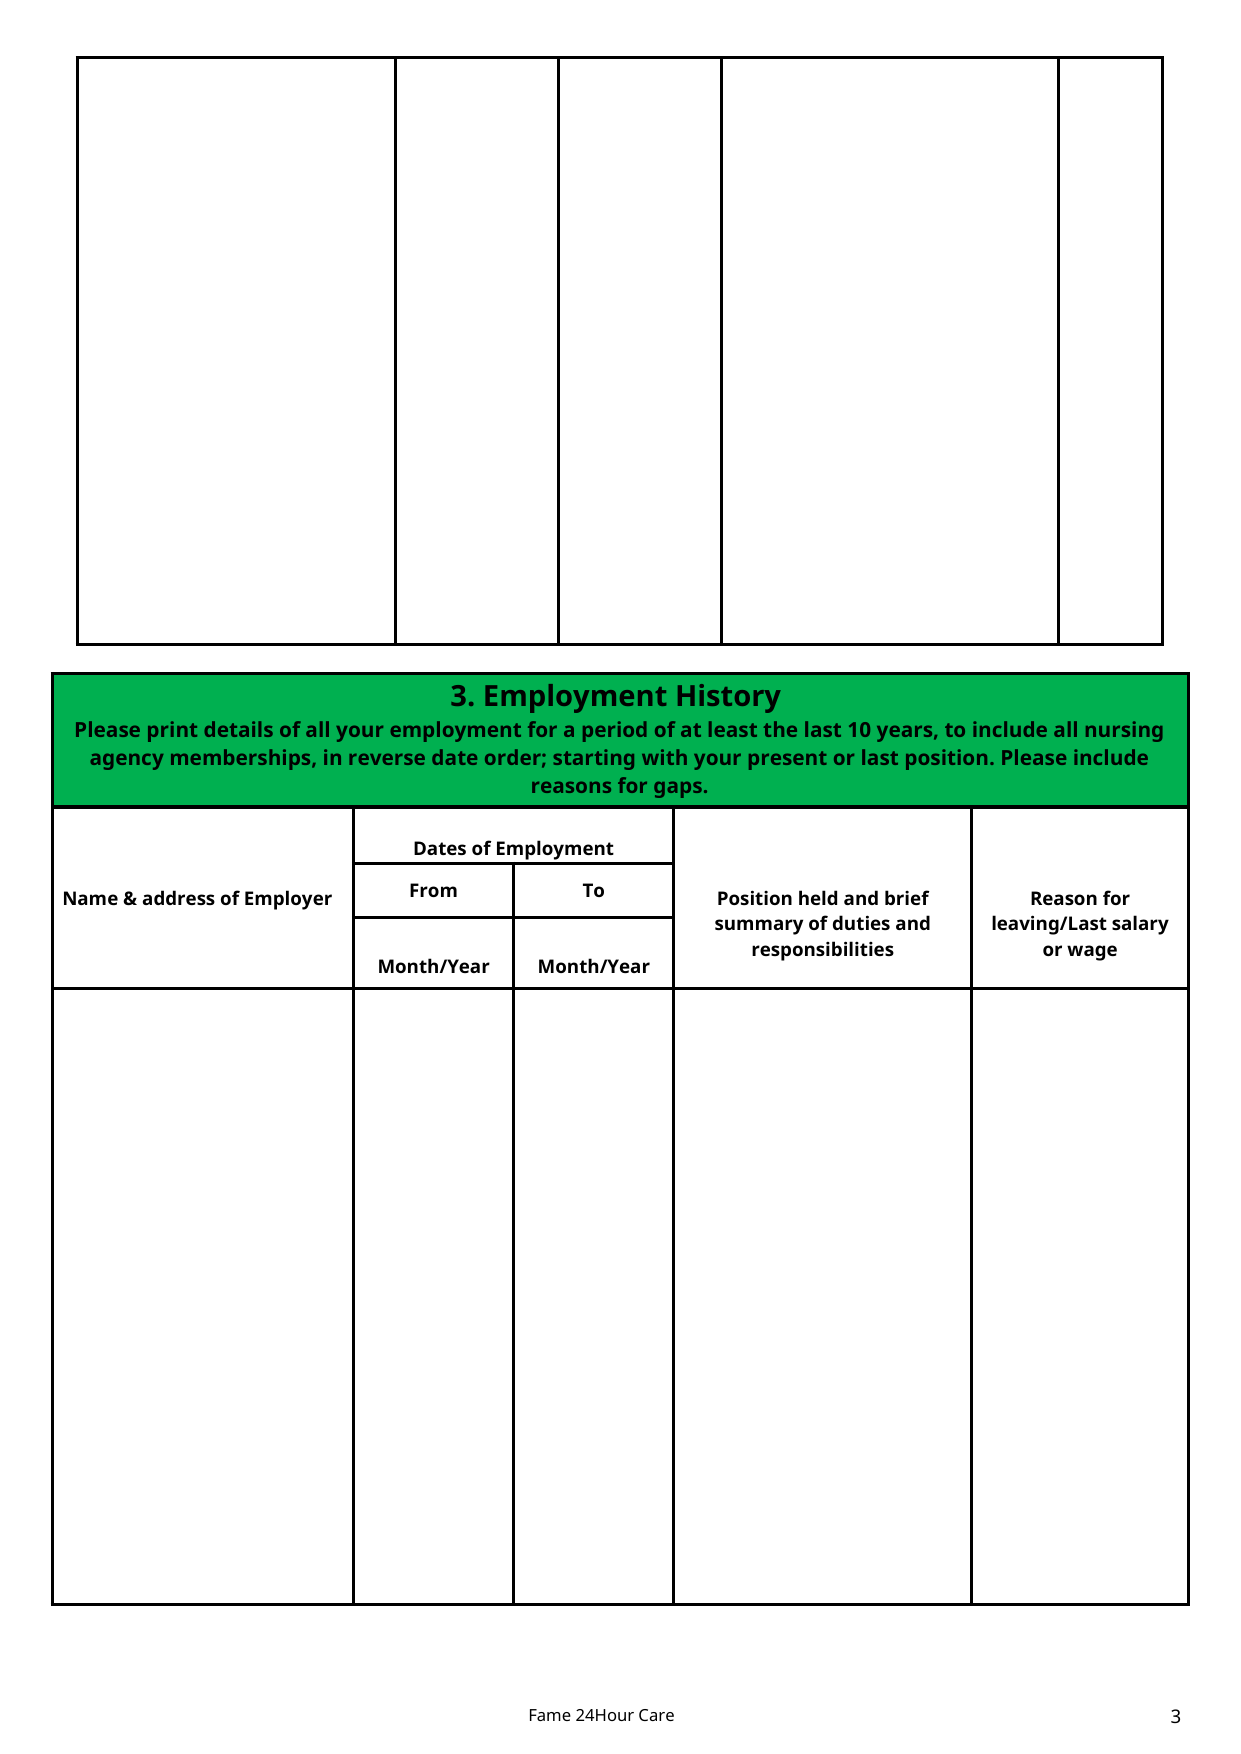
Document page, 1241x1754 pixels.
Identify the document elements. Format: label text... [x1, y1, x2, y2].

table_cell [355, 990, 512, 1603]
table_cell [560, 59, 720, 643]
table_cell Position held and brief summary of duties and responsibilities [675, 809, 970, 987]
table_cell To [515, 865, 672, 916]
table_header 3. Employment History Please print details of all your employment for a period of at least the last 10 years, to include all nursing agency memberships, in reverse date order; starting with your present or last position. Please include reasons for gaps. [54, 675, 1187, 805]
table_cell Month/Year [515, 919, 672, 987]
table_cell Reason for leaving/Last salary or wage [973, 809, 1187, 987]
table_cell [54, 990, 352, 1603]
table_cell [973, 990, 1187, 1603]
table_cell [723, 59, 1057, 643]
table_cell [397, 59, 557, 643]
table_cell [515, 990, 672, 1603]
table_cell [1060, 59, 1161, 643]
table_cell [79, 59, 394, 643]
table_cell From [355, 865, 512, 916]
table_cell Name & address of Employer [54, 809, 352, 987]
table_cell Month/Year [355, 919, 512, 987]
table_cell Dates of Employment [355, 809, 672, 862]
table_cell [675, 990, 970, 1603]
